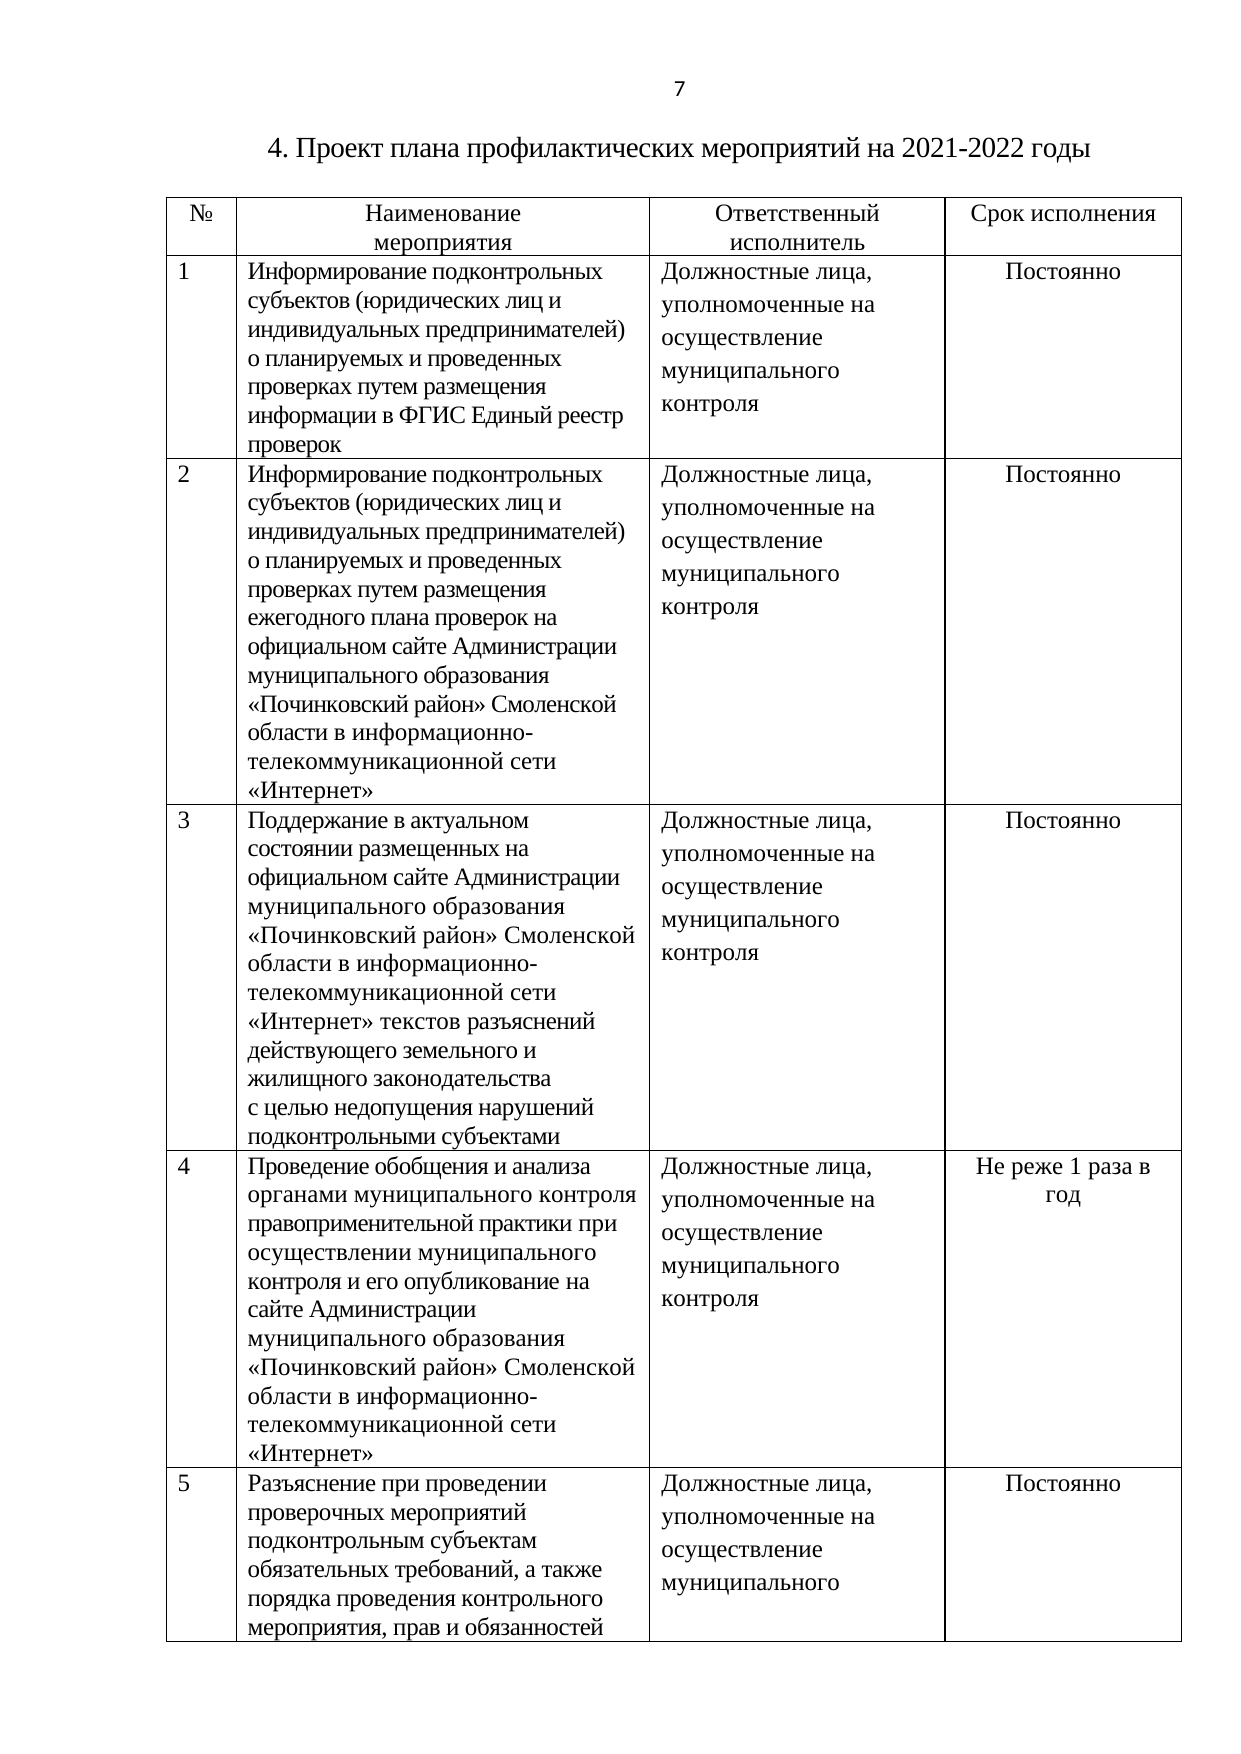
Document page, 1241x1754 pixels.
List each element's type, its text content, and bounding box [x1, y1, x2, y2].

table_header Ответственный исполнитель [650, 198, 944, 255]
table_cell Информирование подконтрольных субъектов (юридических лиц и индивидуальных предпринимателей) о планируемых и проведенных проверках путем размещения ежегодного плана проверок на официальном сайте Администрации муниципального образования «Починковский район» Смоленской области в информационно-телекоммуникационной сети «Интернет» [237, 459, 649, 804]
table_cell Постоянно [946, 459, 1181, 804]
table_header № [167, 198, 236, 255]
table_cell Постоянно [946, 256, 1181, 458]
table_header Срок исполнения [946, 198, 1181, 255]
table_cell 3 [167, 805, 236, 1150]
table_cell Постоянно [946, 805, 1181, 1150]
table_cell Проведение обобщения и анализа органами муниципального контроля правоприменительной практики при осуществлении муниципального контроля и его опубликование на сайте Администрации муниципального образования «Починковский район» Смоленской области в информационно-телекоммуникационной сети «Интернет» [237, 1151, 649, 1467]
text 4. Проект плана профилактических мероприятий на 2021-2022 годы [177, 130, 1181, 163]
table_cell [237, 1468, 649, 1641]
table_cell 2 [167, 459, 236, 804]
table_cell Постоянно [946, 1468, 1181, 1641]
table_cell 4 [167, 1151, 236, 1467]
table_cell 1 [167, 256, 236, 458]
table_cell Должностные лица, уполномоченные на осуществление муниципального контроля [650, 805, 944, 1150]
table_cell Должностные лица, уполномоченные на осуществление муниципального контроля [650, 256, 944, 458]
table_cell Поддержание в актуальном состоянии размещенных на официальном сайте Администрации муниципального образования «Починковский район» Смоленской области в информационно-телекоммуникационной сети «Интернет» текстов разъяснений действующего земельного и жилищного законодательства с целью недопущения нарушений подконтрольными субъектами [237, 805, 649, 1150]
table_cell Должностные лица, уполномоченные на осуществление муниципального контроля [650, 459, 944, 804]
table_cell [650, 1468, 944, 1641]
table_cell 5 [167, 1468, 236, 1641]
table_header Наименование мероприятия [237, 198, 649, 255]
table_cell Должностные лица, уполномоченные на осуществление муниципального контроля [650, 1151, 944, 1467]
table_cell Информирование подконтрольных субъектов (юридических лиц и индивидуальных предпринимателей) о планируемых и проведенных проверках путем размещения информации в ФГИС Единый реестр проверок [237, 256, 649, 458]
table_cell Не реже 1 раза в год [946, 1151, 1181, 1467]
